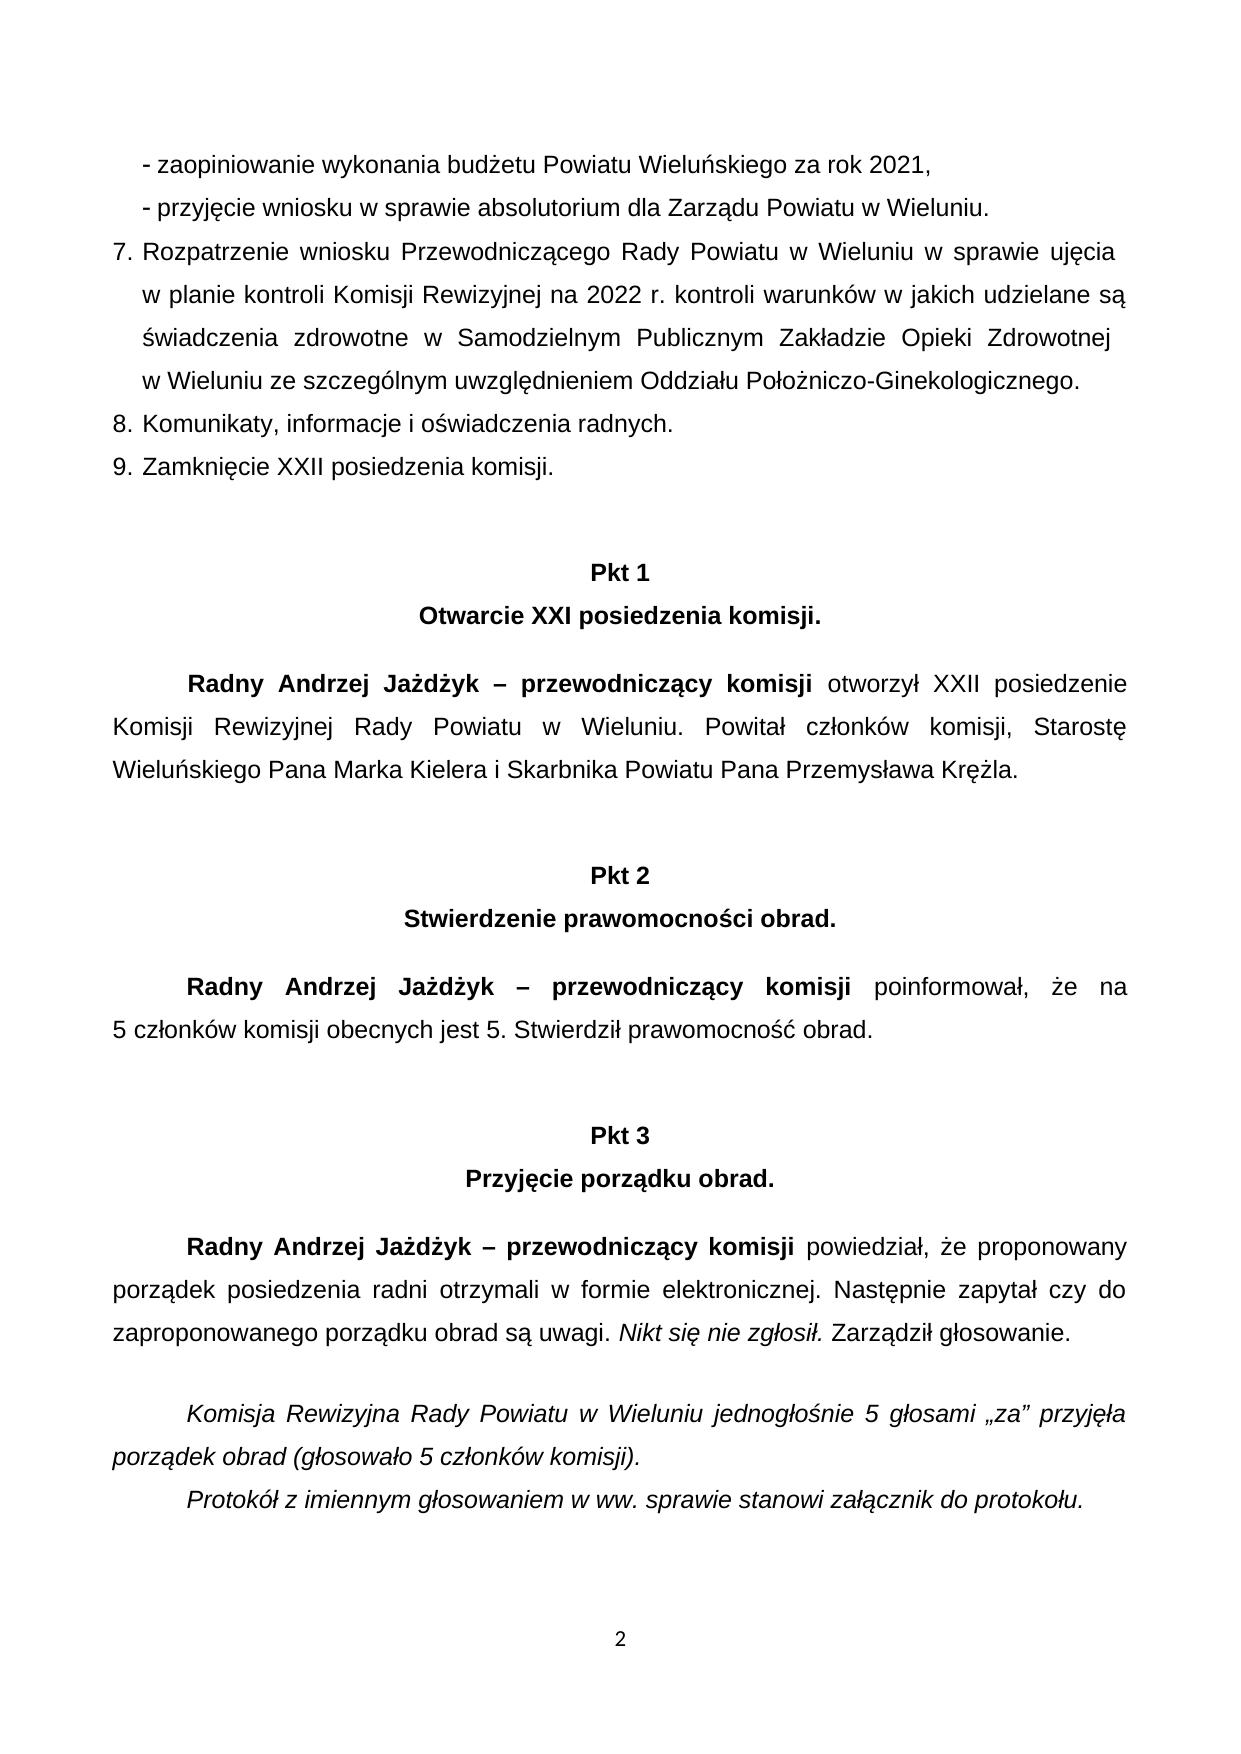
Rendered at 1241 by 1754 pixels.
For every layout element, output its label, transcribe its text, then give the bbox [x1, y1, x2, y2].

text Komisja Rewizyjna Rady Powiatu w Wieluniu jednogłośnie 5 głosami „za” przyjęła porządek obrad (głosowało 5 członków komisji). [112, 1399, 1128, 1471]
list Zamknięcie XXII posiedzenia komisji. [112, 452, 1128, 481]
text Protokół z imiennym głosowaniem w ww. sprawie stanowi załącznik do protokołu. [112, 1485, 1131, 1514]
list Komunikaty, informacje i oświadczenia radnych. [112, 409, 1128, 438]
text Przyjęcie porządku obrad. [112, 1164, 1128, 1193]
list Rozpatrzenie wniosku Przewodniczącego Rady Powiatu w Wieluniu w sprawie ujęcia w planie kontroli Komisji Rewizyjnej na 2022 r. kontroli warunków w jakich udzielane są świadczenia zdrowotne w Samodzielnym Publicznym Zakładzie Opieki Zdrowotnej w Wieluniu ze szczególnym uwzględnieniem Oddziału Położniczo-Ginekologicznego. [112, 236, 1128, 394]
text Otwarcie XXI posiedzenia komisji. [112, 601, 1128, 629]
text Radny Andrzej Jażdżyk – przewodniczący komisji powiedział, że proponowany porządek posiedzenia radni otrzymali w formie elektronicznej. Następnie zapytał czy do zaproponowanego porządku obrad są uwagi. Nikt się nie zgłosił. Zarządził głosowanie. [112, 1232, 1128, 1347]
text Radny Andrzej Jażdżyk – przewodniczący komisji poinformował, że na 5 członków komisji obecnych jest 5. Stwierdził prawomocność obrad. [112, 972, 1128, 1044]
text Pkt 3 [112, 1121, 1128, 1149]
list zaopiniowanie wykonania budżetu Powiatu Wieluńskiego za rok 2021, [142, 150, 1128, 179]
text Stwierdzenie prawomocności obrad. [112, 904, 1128, 933]
text Pkt 2 [112, 861, 1128, 889]
text Pkt 1 [112, 558, 1128, 586]
text Radny Andrzej Jażdżyk – przewodniczący komisji otworzył XXII posiedzenie Komisji Rewizyjnej Rady Powiatu w Wieluniu. Powitał członków komisji, Starostę Wieluńskiego Pana Marka Kielera i Skarbnika Powiatu Pana Przemysława Krężla. [112, 669, 1128, 784]
list przyjęcie wniosku w sprawie absolutorium dla Zarządu Powiatu w Wieluniu. [142, 193, 1128, 222]
